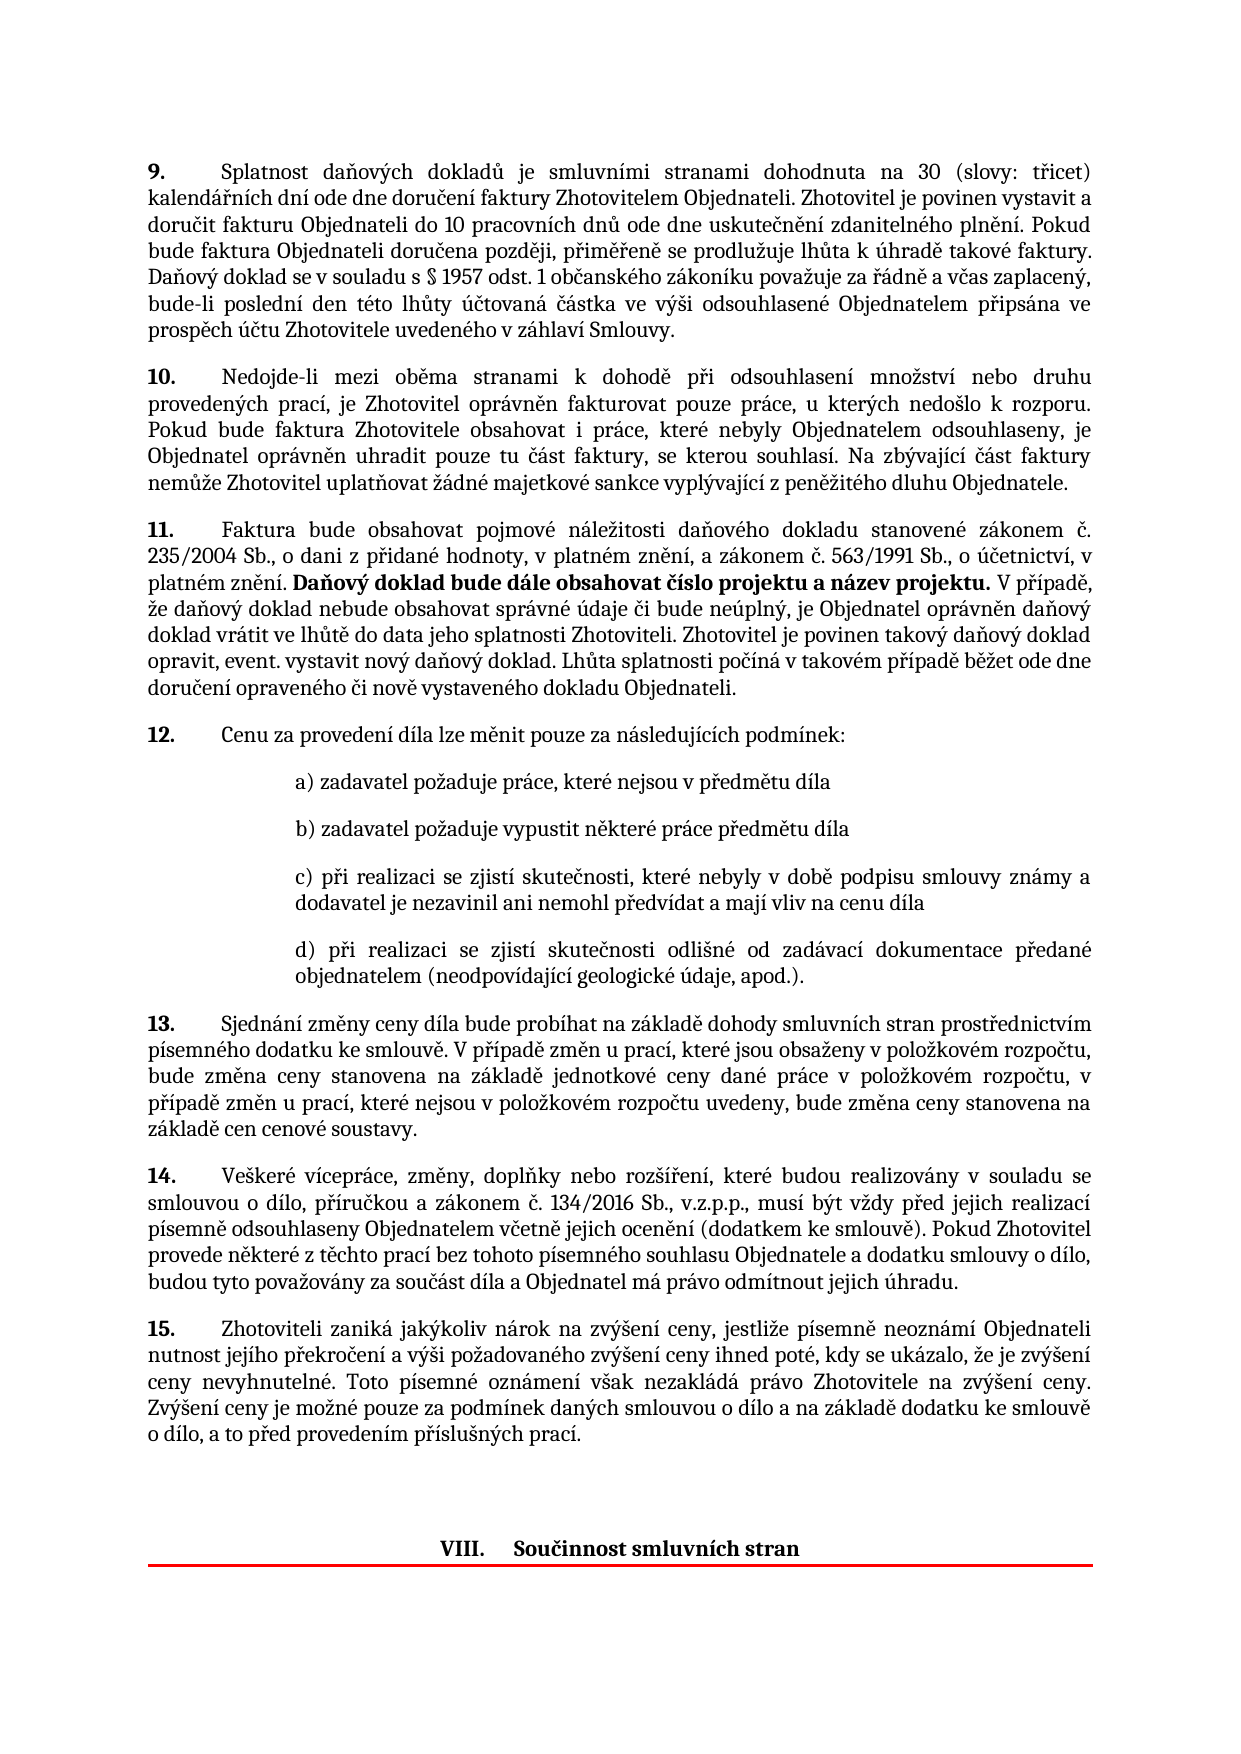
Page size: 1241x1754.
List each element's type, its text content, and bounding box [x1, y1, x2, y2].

subtitle Zhotoviteli zaniká jakýkoliv nárok na zvýšení ceny, jestliže písemně neoznámí Objednateli nutnost jejího překročení a výši požadovaného zvýšení ceny ihned poté, kdy se ukázalo, že je zvýšení ceny nevyhnutelné. Toto písemné oznámení však nezakládá právo Zhotovitele na zvýšení ceny. Zvýšení ceny je možné pouze za podmínek daných smlouvou o dílo a na základě dodatku ke smlouvě o dílo, a to před provedením příslušných prací. [148, 1316, 1093, 1447]
subtitle a) zadavatel požaduje práce, které nejsou v předmětu díla [221, 769, 1093, 795]
subtitle Sjednání změny ceny díla bude probíhat na základě dohody smluvních stran prostřednictvím písemného dodatku ke smlouvě. V případě změn u prací, které jsou obsaženy v položkovém rozpočtu, bude změna ceny stanovena na základě jednotkové ceny dané práce v položkovém rozpočtu, v případě změn u prací, které nejsou v položkovém rozpočtu uvedeny, bude změna ceny stanovena na základě cen cenové soustavy. [148, 1011, 1093, 1142]
subtitle c) při realizaci se zjistí skutečnosti, které nebyly v době podpisu smlouvy známy a dodavatel je nezavinil ani nemohl předvídat a mají vliv na cenu díla [295, 863, 1093, 916]
subtitle Faktura bude obsahovat pojmové náležitosti daňového dokladu stanovené zákonem č. 235/2004 Sb., o dani z přidané hodnoty, v platném znění, a zákonem č. 563/1991 Sb., o účetnictví, v platném znění. Daňový doklad bude dále obsahovat číslo projektu a název projektu. V případě, že daňový doklad nebude obsahovat správné údaje či bude neúplný, je Objednatel oprávněn daňový doklad vrátit ve lhůtě do data jeho splatnosti Zhotoviteli. Zhotovitel je povinen takový daňový doklad opravit, event. vystavit nový daňový doklad. Lhůta splatnosti počíná v takovém případě běžet ode dne doručení opraveného či nově vystaveného dokladu Objednateli. [148, 517, 1093, 701]
subtitle Splatnost daňových dokladů je smluvními stranami dohodnuta na 30 (slovy: třicet) kalendářních dní ode dne doručení faktury Zhotovitelem Objednateli. Zhotovitel je povinen vystavit a doručit fakturu Objednateli do 10 pracovních dnů ode dne uskutečnění zdanitelného plnění. Pokud bude faktura Objednateli doručena později, přiměřeně se prodlužuje lhůta k úhradě takové faktury. Daňový doklad se v souladu s § 1957 odst. 1 občanského zákoníku považuje za řádně a včas zaplacený, bude-li poslední den této lhůty účtovaná částka ve výši odsouhlasené Objednatelem připsána ve prospěch účtu Zhotovitele uvedeného v záhlaví Smlouvy. [148, 159, 1093, 343]
subtitle d) při realizaci se zjistí skutečnosti odlišné od zadávací dokumentace předané objednatelem (neodpovídající geologické údaje, apod.). [295, 937, 1093, 990]
subtitle Cenu za provedení díla lze měnit pouze za následujících podmínek: [148, 722, 1093, 748]
subtitle Veškeré vícepráce, změny, doplňky nebo rozšíření, které budou realizovány v souladu se smlouvou o dílo, příručkou a zákonem č. 134/2016 Sb., v.z.p.p., musí být vždy před jejich realizací písemně odsouhlaseny Objednatelem včetně jejich ocenění (dodatkem ke smlouvě). Pokud Zhotovitel provede některé z těchto prací bez tohoto písemného souhlasu Objednatele a dodatku smlouvy o dílo, budou tyto považovány za součást díla a Objednatel má právo odmítnout jejich úhradu. [148, 1163, 1093, 1295]
subtitle Součinnost smluvních stran [148, 1536, 1093, 1564]
subtitle b) zadavatel požaduje vypustit některé práce předmětu díla [221, 816, 1093, 843]
subtitle Nedojde-li mezi oběma stranami k dohodě při odsouhlasení množství nebo druhu provedených prací, je Zhotovitel oprávněn fakturovat pouze práce, u kterých nedošlo k rozporu. Pokud bude faktura Zhotovitele obsahovat i práce, které nebyly Objednatelem odsouhlaseny, je Objednatel oprávněn uhradit pouze tu část faktury, se kterou souhlasí. Na zbývající část faktury nemůže Zhotovitel uplatňovat žádné majetkové sankce vyplývající z peněžitého dluhu Objednatele. [148, 364, 1093, 496]
